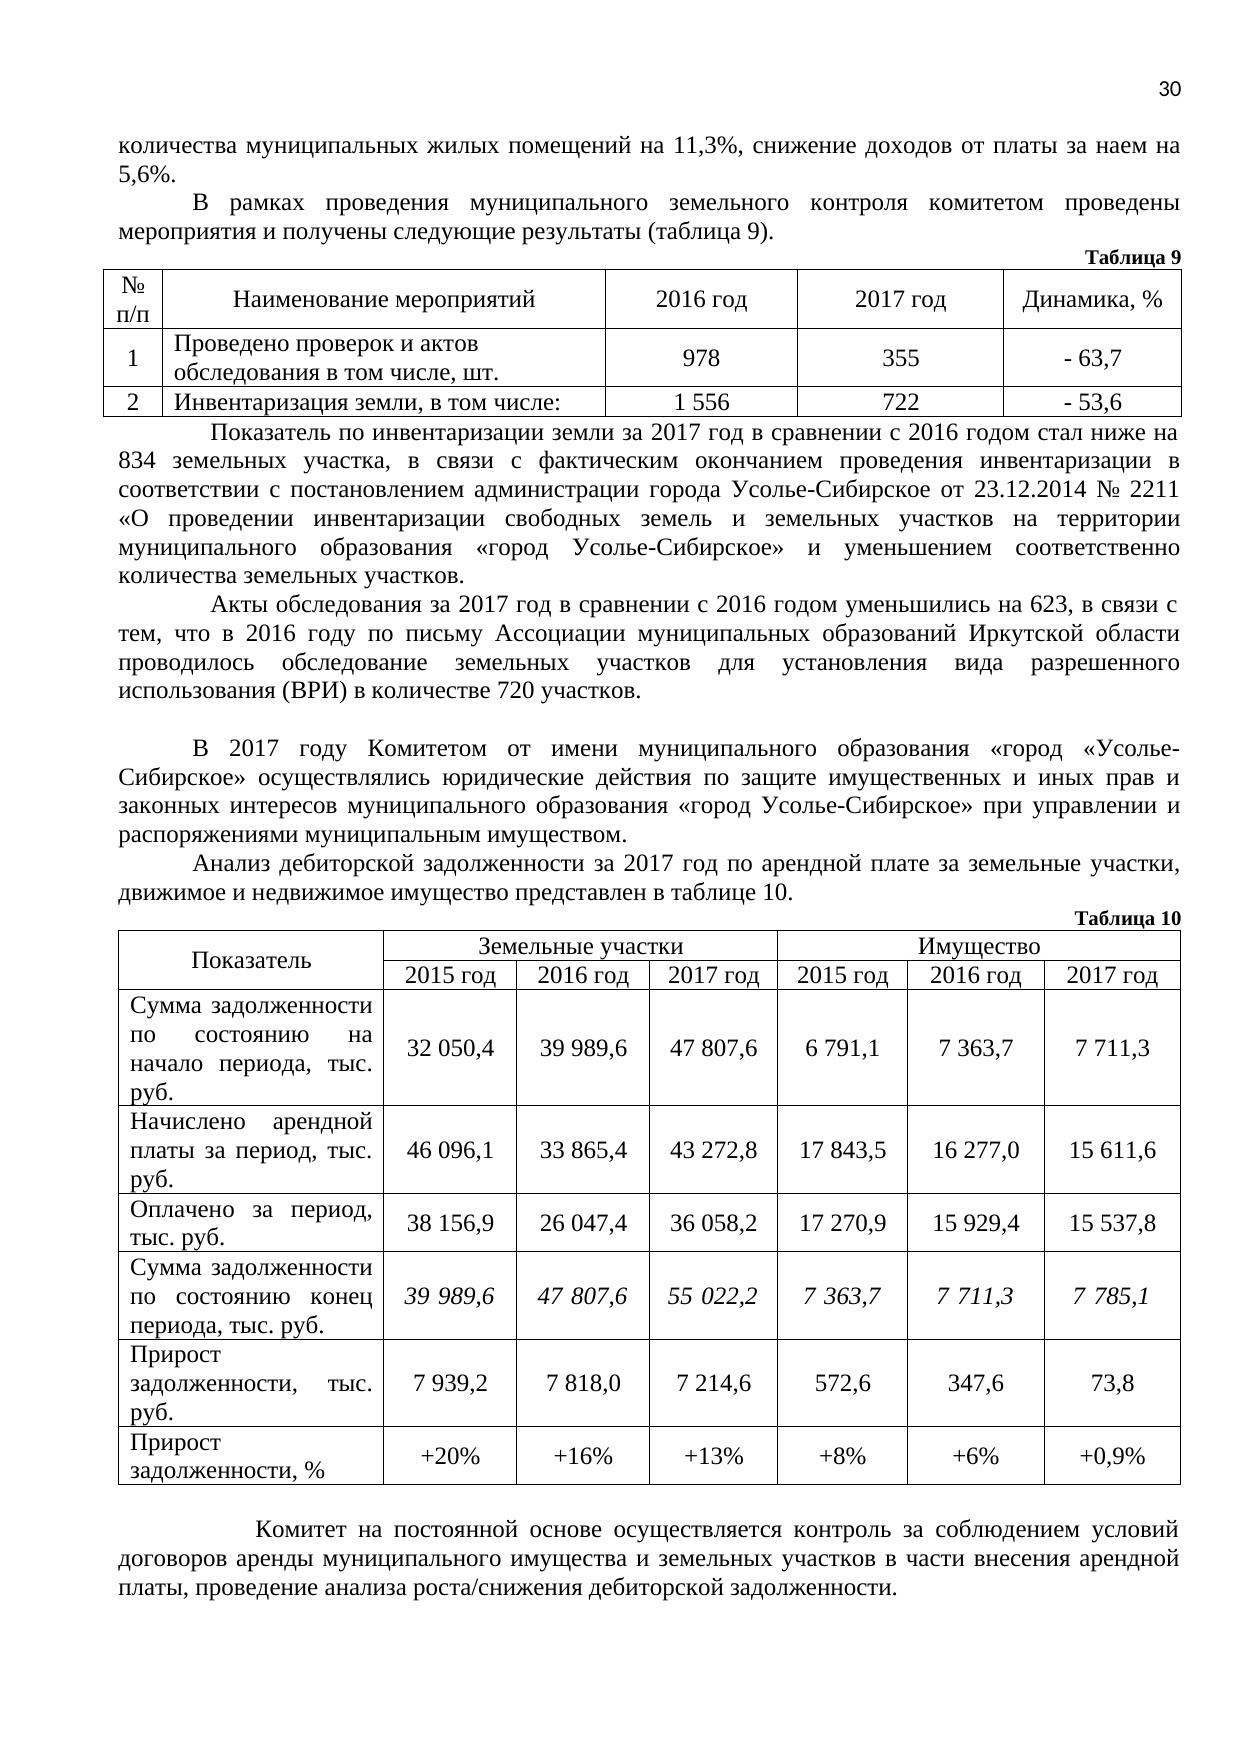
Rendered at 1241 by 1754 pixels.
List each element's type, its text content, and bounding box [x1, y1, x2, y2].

table_cell 978 [606, 329, 797, 386]
table_cell +16% [517, 1427, 649, 1484]
table_cell Оплачено за период, тыс. руб. [119, 1194, 383, 1251]
table_cell 16 277,0 [908, 1106, 1044, 1193]
table_cell 7 711,3 [1045, 990, 1180, 1105]
table_cell Проведено проверок и актов обследования в том числе, шт. [163, 329, 605, 386]
table_cell 7 818,0 [517, 1340, 649, 1426]
table_cell 722 [798, 387, 1003, 416]
table_cell +13% [650, 1427, 777, 1484]
table_cell 7 363,7 [778, 1252, 907, 1338]
table_cell Сумма задолженности по состоянию на начало периода, тыс. руб. [119, 990, 383, 1105]
table_cell 33 865,4 [517, 1106, 649, 1193]
table_header № п/п [104, 270, 162, 327]
table_cell 17 843,5 [778, 1106, 907, 1193]
table_cell Инвентаризация земли, в том числе: [163, 387, 605, 416]
table_cell 43 272,8 [650, 1106, 777, 1193]
table_cell +6% [908, 1427, 1044, 1484]
table_cell 55 022,2 [650, 1252, 777, 1338]
table_header 2017 год [798, 270, 1003, 327]
table_cell 73,8 [1045, 1340, 1180, 1426]
table_cell 2015 год [778, 961, 907, 989]
table_cell 2016 год [517, 961, 649, 989]
table_cell 47 807,6 [650, 990, 777, 1105]
text Анализ дебиторской задолженности за 2017 год по арендной плате за земельные участки, движимое и недвижимое имущество представлен в таблице 10. [118, 848, 1181, 906]
table_cell +0,9% [1045, 1427, 1180, 1484]
table_cell 39 989,6 [384, 1252, 516, 1338]
table_cell 38 156,9 [384, 1194, 516, 1251]
table_cell - 53,6 [1004, 387, 1181, 416]
table_header Наименование мероприятий [163, 270, 605, 327]
table_cell Прирост задолженности, % [119, 1427, 383, 1484]
table_header 2016 год [606, 270, 797, 327]
table_cell 32 050,4 [384, 990, 516, 1105]
table_cell 15 537,8 [1045, 1194, 1180, 1251]
table_cell 36 058,2 [650, 1194, 777, 1251]
table_cell 1 556 [606, 387, 797, 416]
table_cell 355 [798, 329, 1003, 386]
table_cell 47 807,6 [517, 1252, 649, 1338]
table_header Динамика, % [1004, 270, 1181, 327]
table_cell 2015 год [384, 961, 516, 989]
table_cell 2 [104, 387, 162, 416]
table_cell 17 270,9 [778, 1194, 907, 1251]
table_cell 7 214,6 [650, 1340, 777, 1426]
table_cell 7 939,2 [384, 1340, 516, 1426]
table_cell 39 989,6 [517, 990, 649, 1105]
table_cell +8% [778, 1427, 907, 1484]
table_cell 572,6 [778, 1340, 907, 1426]
table_cell 2017 год [650, 961, 777, 989]
table_cell 7 363,7 [908, 990, 1044, 1105]
table_cell 6 791,1 [778, 990, 907, 1105]
text В 2017 году Комитетом от имени муниципального образования «город «Усолье-Сибирское» осуществлялись юридические действия по защите имущественных и иных прав и законных интересов муниципального образования «город Усолье-Сибирское» при управлении и распоряжениями муниципальным имуществом. [118, 733, 1181, 848]
text Комитет на постоянной основе осуществляется контроль за соблюдением условий договоров аренды муниципального имущества и земельных участков в части внесения арендной платы, проведение анализа роста/снижения дебиторской задолженности. [118, 1514, 1181, 1600]
text Таблица 10 [118, 906, 1181, 930]
table_header Имущество [778, 931, 1180, 959]
text Показатель по инвентаризации земли за 2017 год в сравнении с 2016 годом стал ниже на 834 земельных участка, в связи с фактическим окончанием проведения инвентаризации в соответствии с постановлением администрации города Усолье-Сибирское от 23.12.2014 № 2211 «О проведении инвентаризации свободных земель и земельных участков на территории муниципального образования «город Усолье-Сибирское» и уменьшением соответственно количества земельных участков. [118, 417, 1181, 589]
text Таблица 9 [118, 245, 1181, 269]
table_cell 7 711,3 [908, 1252, 1044, 1338]
table_cell +20% [384, 1427, 516, 1484]
table_cell 15 929,4 [908, 1194, 1044, 1251]
table_cell 2016 год [908, 961, 1044, 989]
text Акты обследования за 2017 год в сравнении с 2016 годом уменьшились на 623, в связи с тем, что в 2016 году по письму Ассоциации муниципальных образований Иркутской области проводилось обследование земельных участков для установления вида разрешенного использования (ВРИ) в количестве 720 участков. [118, 589, 1181, 704]
table_cell 1 [104, 329, 162, 386]
table_cell 7 785,1 [1045, 1252, 1180, 1338]
table_cell 15 611,6 [1045, 1106, 1180, 1193]
table_header Земельные участки [384, 931, 777, 959]
table_cell 347,6 [908, 1340, 1044, 1426]
text В рамках проведения муниципального земельного контроля комитетом проведены мероприятия и получены следующие результаты (таблица 9). [118, 187, 1181, 245]
table_header Показатель [119, 931, 383, 989]
table_cell 2017 год [1045, 961, 1180, 989]
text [118, 130, 1181, 187]
table_cell Начислено арендной платы за период, тыс. руб. [119, 1106, 383, 1193]
table_cell 46 096,1 [384, 1106, 516, 1193]
table_cell 26 047,4 [517, 1194, 649, 1251]
table_cell Сумма задолженности по состоянию конец периода, тыс. руб. [119, 1252, 383, 1338]
table_cell - 63,7 [1004, 329, 1181, 386]
table_cell Прирост задолженности, тыс. руб. [119, 1340, 383, 1426]
